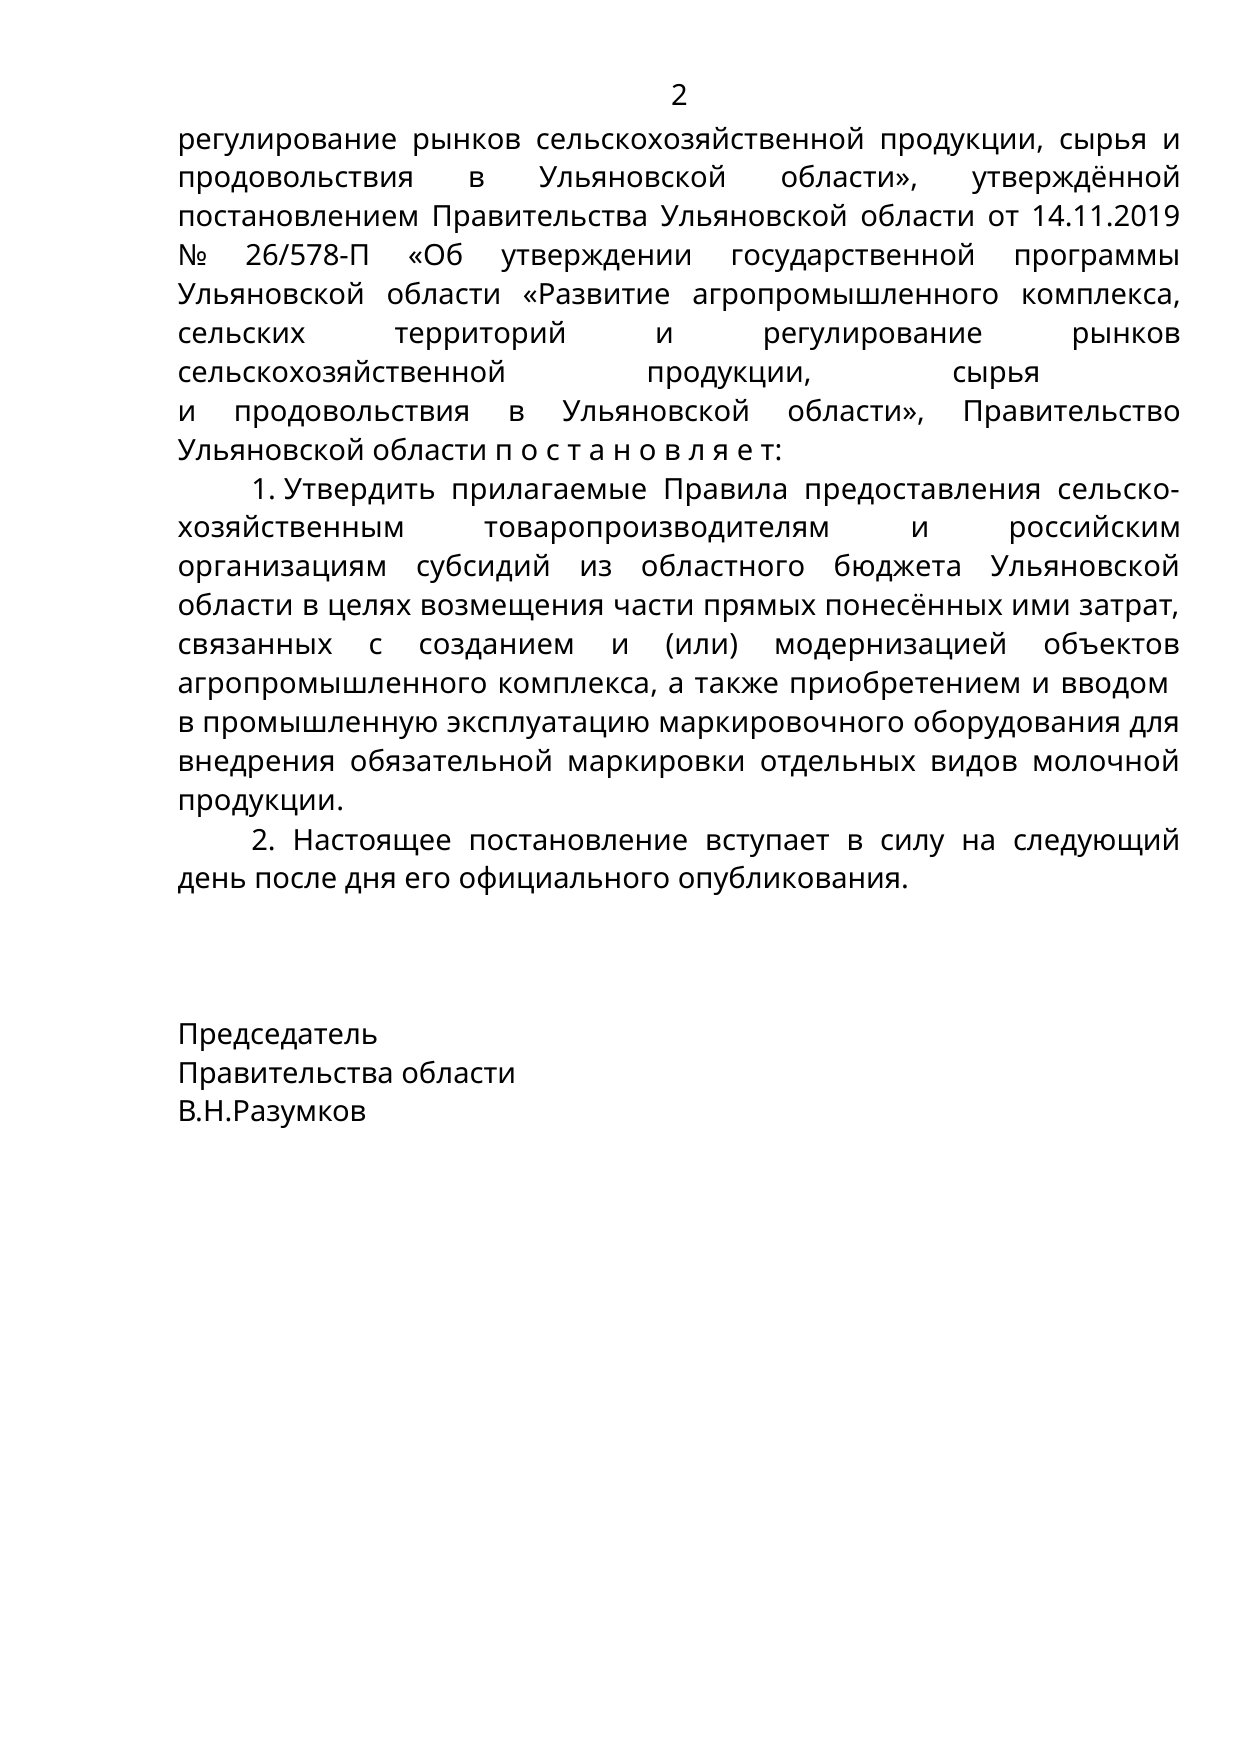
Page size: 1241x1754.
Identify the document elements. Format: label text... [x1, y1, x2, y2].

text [177, 118, 1181, 469]
text Правительства области В.Н.Разумков [177, 1052, 1181, 1130]
text Председатель [177, 1013, 1181, 1052]
text 1. Утвердить прилагаемые Правила предоставления сельско-хозяйственным товаропроизводителям и российским организациям субсидий из областного бюджета Ульяновской области в целях возмещения части прямых понесённых ими затрат, связанных с созданием и (или) модернизацией объектов агропромышленного комплекса, а также приобретением и вводом в промышленную эксплуатацию маркировочного оборудования для внедрения обязательной маркировки отдельных видов молочной продукции. [177, 469, 1181, 819]
text 2. Настоящее постановление вступает в силу на следующий день после дня его официального опубликования. [177, 819, 1181, 897]
